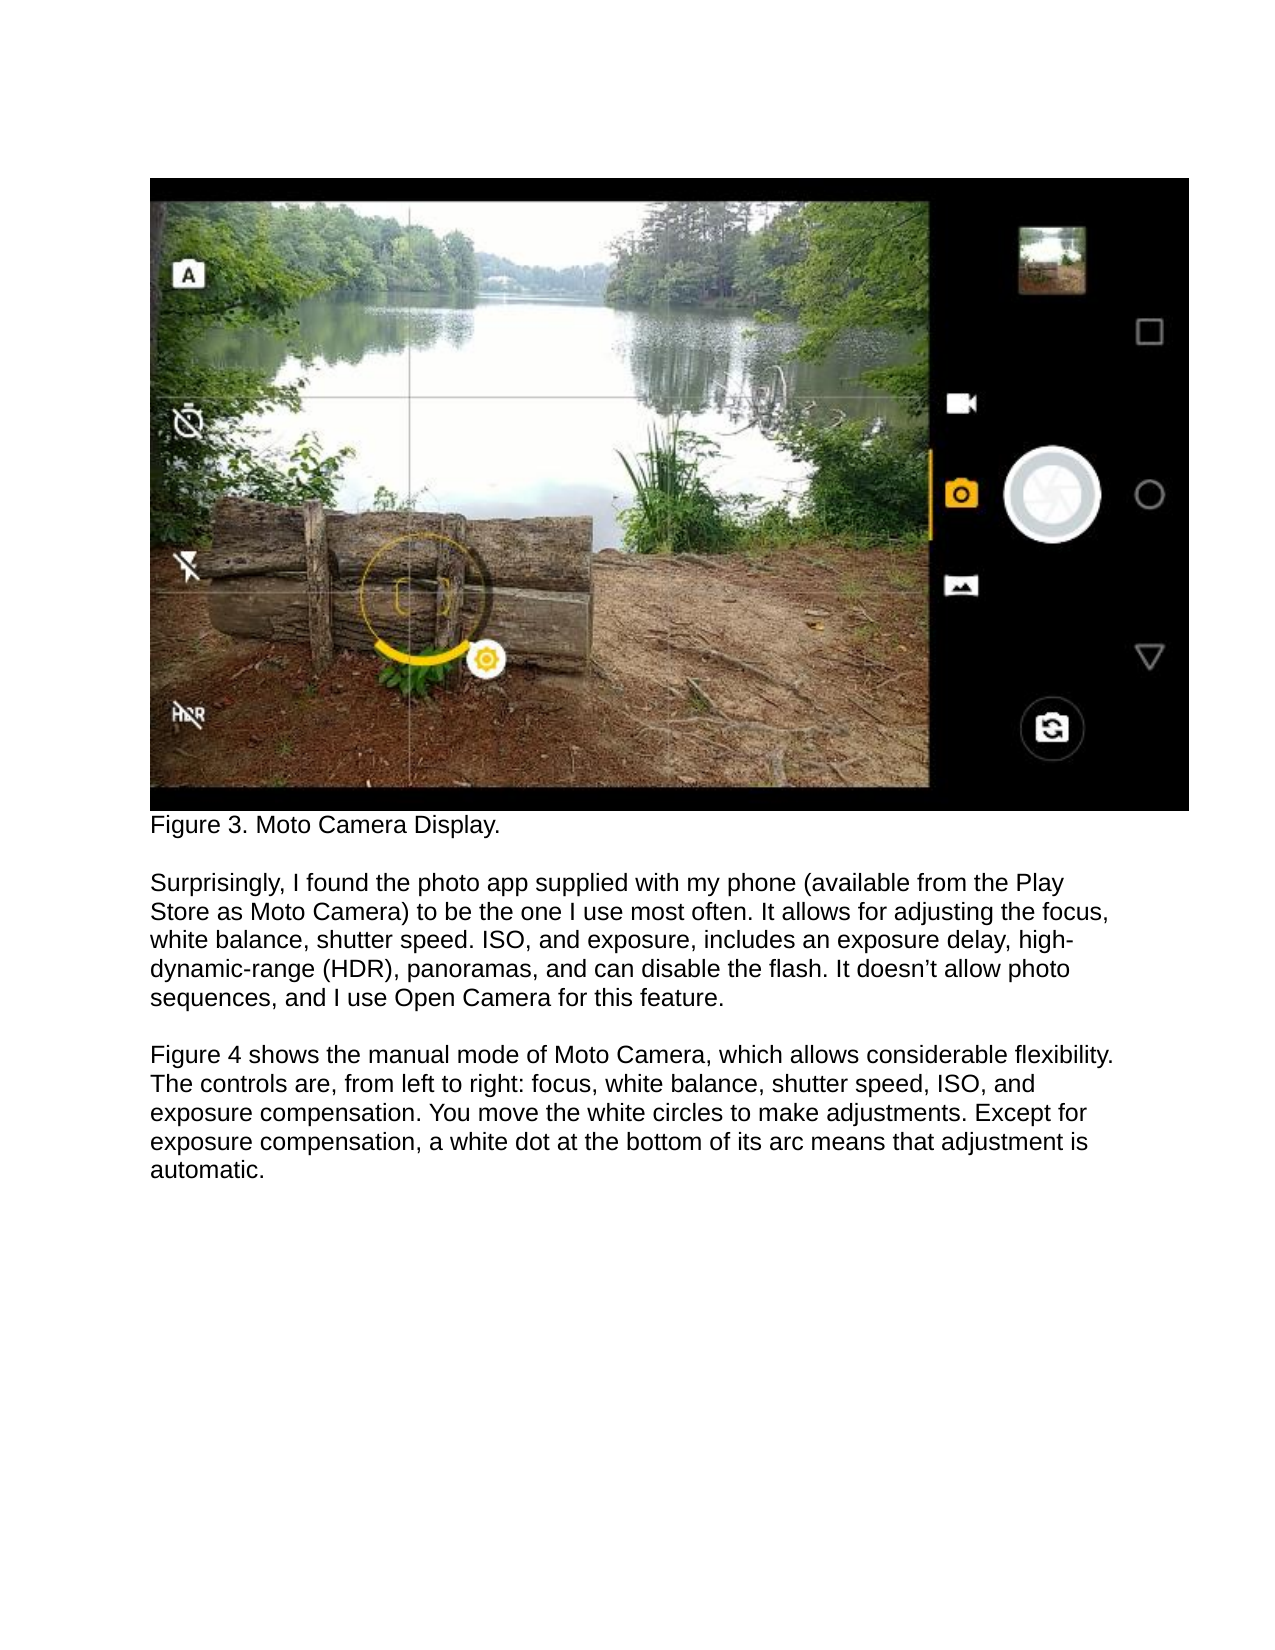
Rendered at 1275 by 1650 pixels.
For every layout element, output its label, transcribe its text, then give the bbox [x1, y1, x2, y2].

text Surprisingly, I found the photo app supplied with my phone (available from the Play Store as Moto Camera) to be the one I use most often. It allows for adjusting the focus, white balance, shutter speed. ISO, and exposure, includes an exposure delay, high-dynamic-range (HDR), panoramas, and can disable the flash. It doesn’t allow photo sequences, and I use Open Camera for this feature. [150, 868, 1125, 1012]
text Figure 4 shows the manual mode of Moto Camera, which allows considerable flexibility. The controls are, from left to right: focus, white balance, shutter speed, ISO, and exposure compensation. You move the white circles to make adjustments. Except for exposure compensation, a white dot at the bottom of its arc means that adjustment is automatic. [150, 1040, 1125, 1184]
picture [150, 178, 1189, 811]
text Figure 3. Moto Camera Display. [150, 811, 1125, 839]
